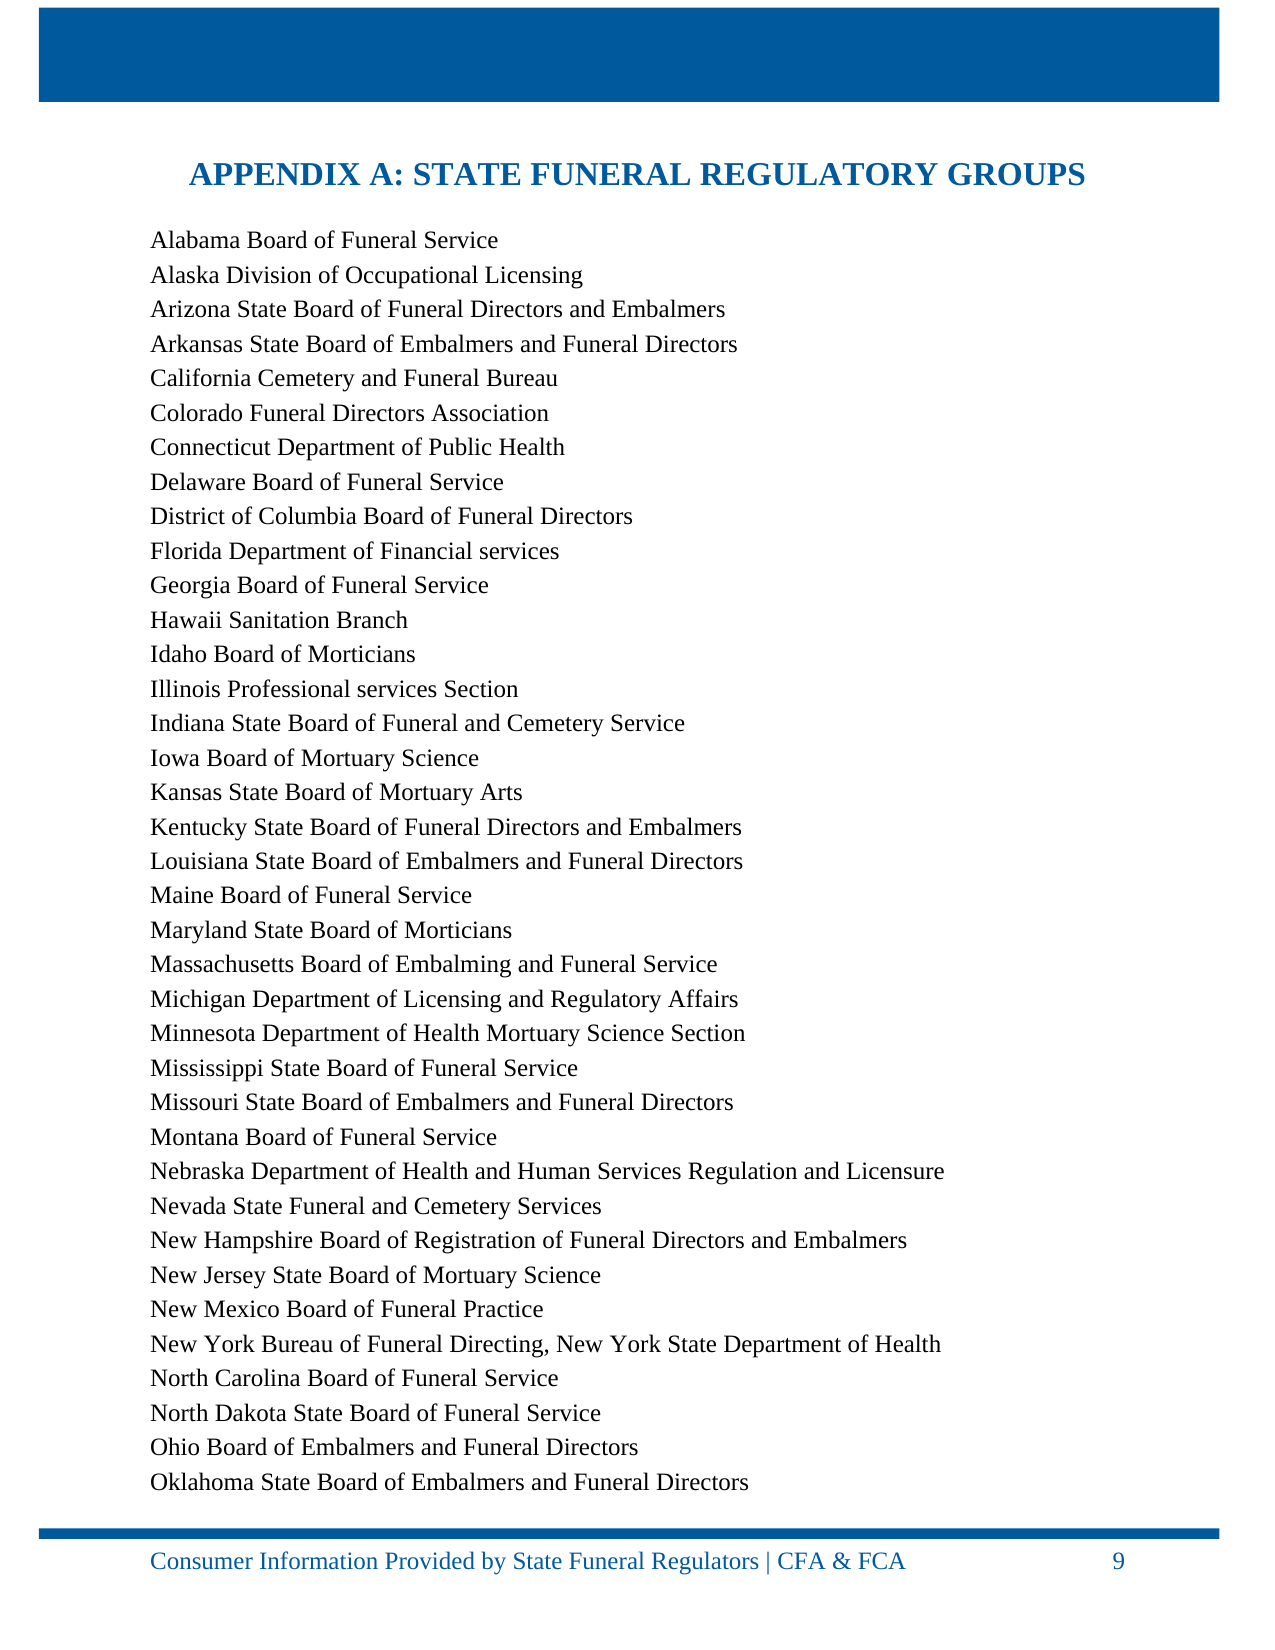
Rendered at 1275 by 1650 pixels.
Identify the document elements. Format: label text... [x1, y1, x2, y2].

text Nebraska Department of Health and Human Services Regulation and Licensure [150, 1156, 1125, 1185]
text Arizona State Board of Funeral Directors and Embalmers [150, 294, 1125, 323]
text California Cemetery and Funeral Bureau [150, 363, 1125, 392]
text Montana Board of Funeral Service [150, 1122, 1125, 1151]
text Idaho Board of Morticians [150, 639, 1125, 668]
text New Mexico Board of Funeral Practice [150, 1294, 1125, 1323]
text Minnesota Department of Health Mortuary Science Section [150, 1018, 1125, 1047]
text Mississippi State Board of Funeral Service [150, 1053, 1125, 1082]
text Arkansas State Board of Embalmers and Funeral Directors [150, 329, 1125, 358]
text Missouri State Board of Embalmers and Funeral Directors [150, 1087, 1125, 1116]
text New York Bureau of Funeral Directing, New York State Department of Health [150, 1329, 1125, 1358]
text Michigan Department of Licensing and Regulatory Affairs [150, 984, 1125, 1013]
text Colorado Funeral Directors Association [150, 398, 1125, 427]
text Indiana State Board of Funeral and Cemetery Service [150, 708, 1125, 737]
text Florida Department of Financial services [150, 536, 1125, 564]
text Alabama Board of Funeral Service [150, 226, 1125, 254]
text Ohio Board of Embalmers and Funeral Directors [150, 1432, 1125, 1461]
text Georgia Board of Funeral Service [150, 570, 1125, 599]
text Kansas State Board of Mortuary Arts [150, 777, 1125, 806]
text Alaska Division of Occupational Licensing [150, 260, 1125, 289]
text District of Columbia Board of Funeral Directors [150, 501, 1125, 530]
text Nevada State Funeral and Cemetery Services [150, 1191, 1125, 1220]
text Maryland State Board of Morticians [150, 915, 1125, 944]
text APPENDIX A: STATE FUNERAL REGULATORY GROUPS [150, 154, 1125, 192]
text Iowa Board of Mortuary Science [150, 743, 1125, 771]
text Hawaii Sanitation Branch [150, 605, 1125, 633]
text North Carolina Board of Funeral Service [150, 1363, 1125, 1392]
text Connecticut Department of Public Health [150, 432, 1125, 461]
text Illinois Professional services Section [150, 674, 1125, 702]
text New Jersey State Board of Mortuary Science [150, 1260, 1125, 1289]
text Massachusetts Board of Embalming and Funeral Service [150, 949, 1125, 978]
text Oklahoma State Board of Embalmers and Funeral Directors [150, 1467, 1125, 1496]
text Delaware Board of Funeral Service [150, 467, 1125, 496]
text New Hampshire Board of Registration of Funeral Directors and Embalmers [150, 1225, 1125, 1254]
text Kentucky State Board of Funeral Directors and Embalmers [150, 812, 1125, 840]
text North Dakota State Board of Funeral Service [150, 1398, 1125, 1427]
text Maine Board of Funeral Service [150, 881, 1125, 909]
text Louisiana State Board of Embalmers and Funeral Directors [150, 846, 1125, 875]
